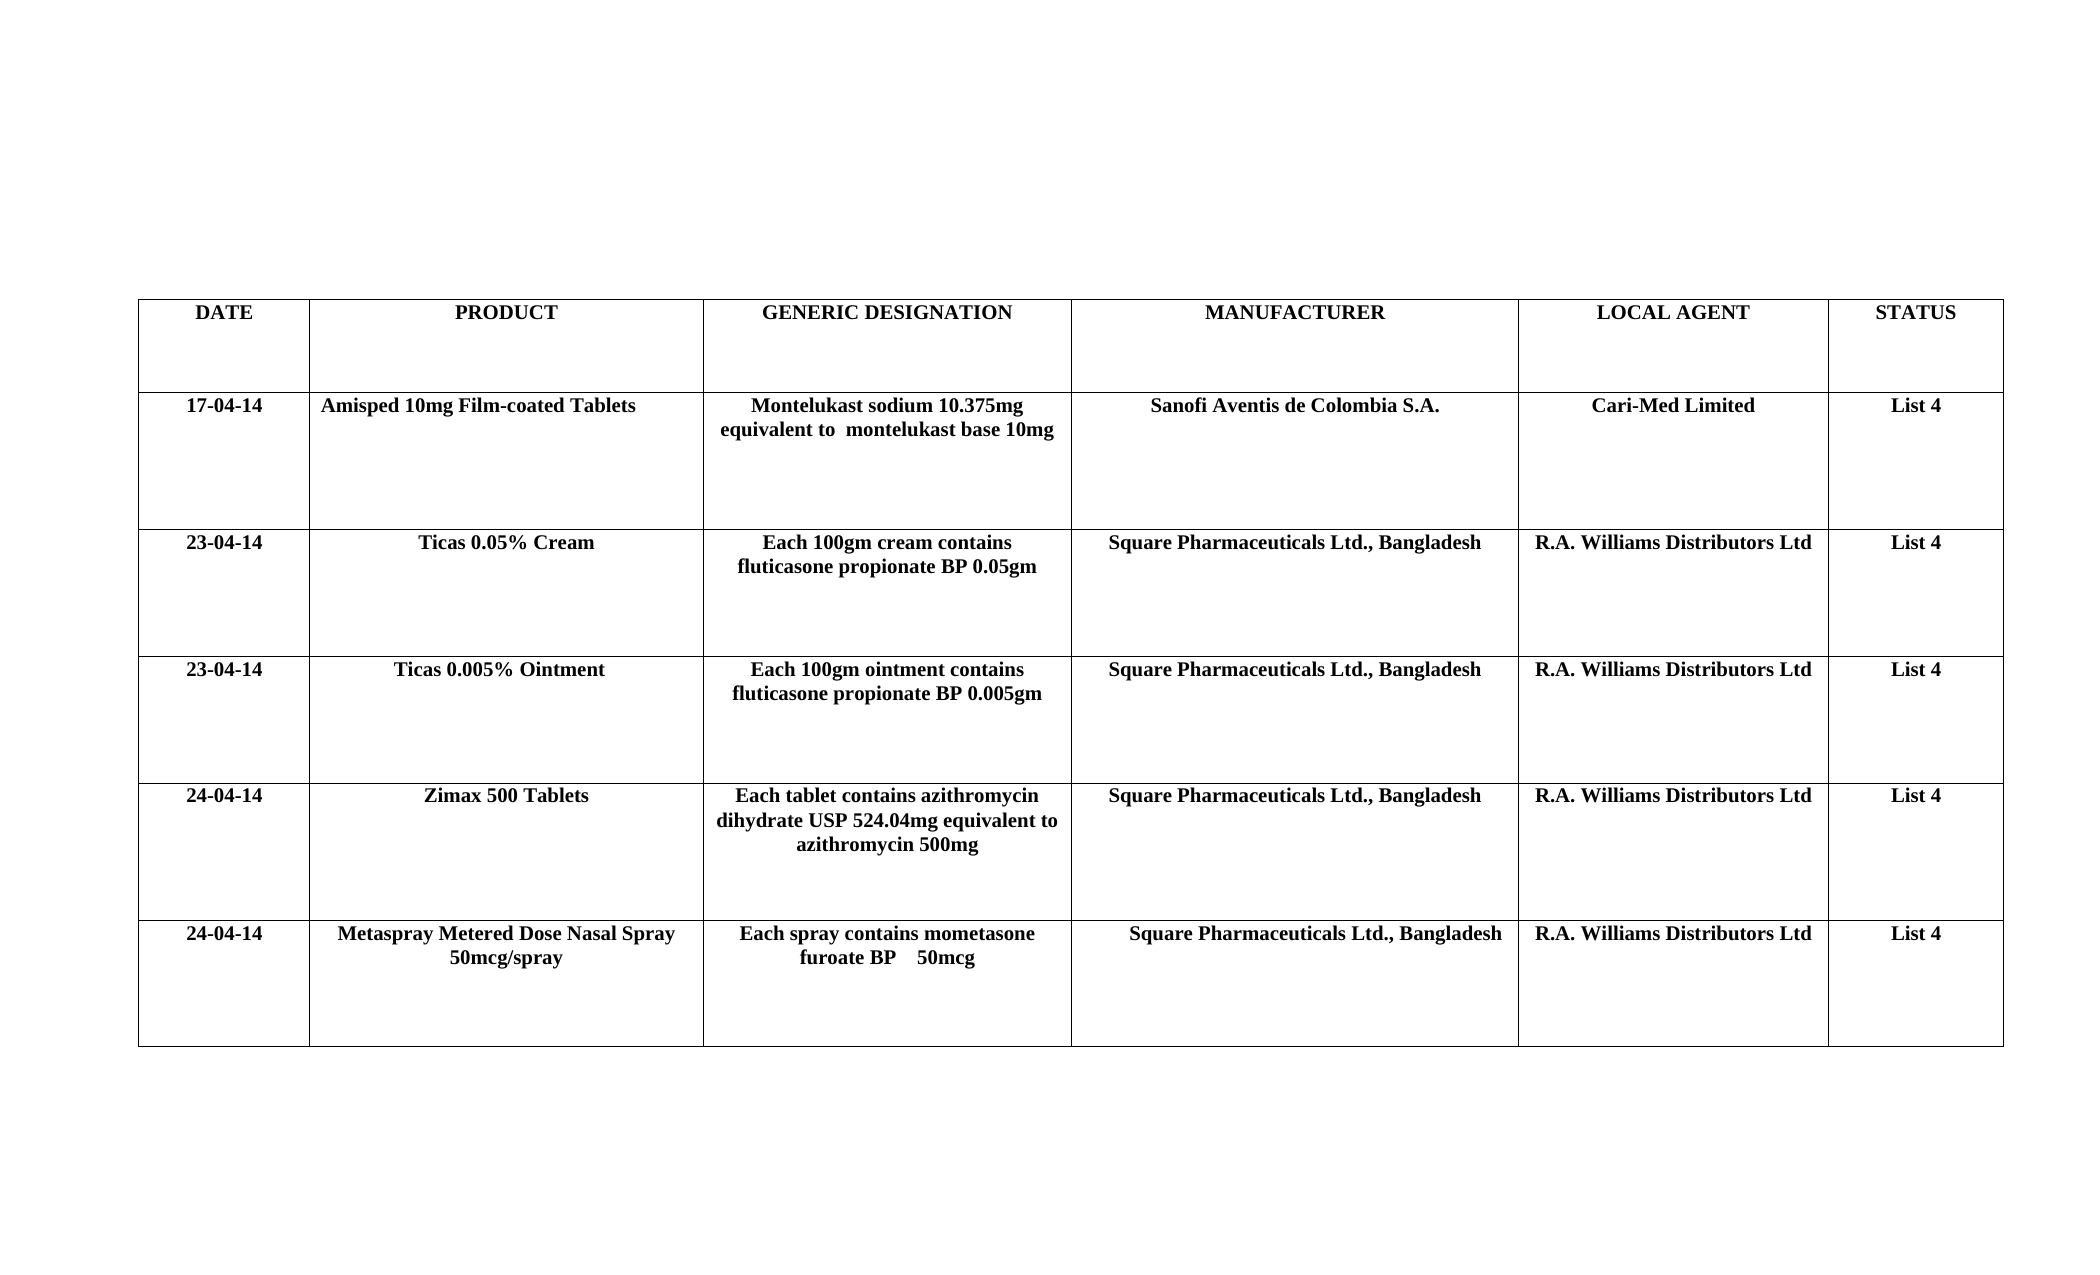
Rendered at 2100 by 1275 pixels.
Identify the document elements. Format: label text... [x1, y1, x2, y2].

table_cell 24-04-14 [139, 784, 309, 919]
table_cell R.A. Williams Distributors Ltd [1519, 784, 1828, 919]
table_cell Square Pharmaceuticals Ltd., Bangladesh [1072, 784, 1518, 919]
table_cell 23-04-14 [139, 530, 309, 656]
table_cell Each 100gm cream contains fluticasone propionate BP 0.05gm [704, 530, 1071, 656]
table_cell Each tablet contains azithromycin dihydrate USP 524.04mg equivalent to azithromycin 500mg [704, 784, 1071, 919]
table_cell Sanofi Aventis de Colombia S.A. [1072, 393, 1518, 529]
table_cell Amisped 10mg Film-coated Tablets [310, 393, 703, 529]
table_cell Each spray contains mometasone furoate BP 50mcg [704, 921, 1071, 1046]
table_header GENERIC DESIGNATION [704, 300, 1071, 392]
table_cell List 4 [1829, 784, 2003, 919]
table_header DATE [139, 300, 309, 392]
table_cell Cari-Med Limited [1519, 393, 1828, 529]
table_cell 17-04-14 [139, 393, 309, 529]
table_cell Zimax 500 Tablets [310, 784, 703, 919]
table_cell R.A. Williams Distributors Ltd [1519, 657, 1828, 782]
table_cell Square Pharmaceuticals Ltd., Bangladesh [1072, 657, 1518, 782]
table_cell List 4 [1829, 393, 2003, 529]
table_cell List 4 [1829, 657, 2003, 782]
table_header MANUFACTURER [1072, 300, 1518, 392]
table_header LOCAL AGENT [1519, 300, 1828, 392]
table_cell 23-04-14 [139, 657, 309, 782]
table_cell 24-04-14 [139, 921, 309, 1046]
table_cell Ticas 0.005% Ointment [310, 657, 703, 782]
table_header STATUS [1829, 300, 2003, 392]
table_cell Montelukast sodium 10.375mg equivalent to montelukast base 10mg [704, 393, 1071, 529]
table_cell List 4 [1829, 530, 2003, 656]
table_cell Metaspray Metered Dose Nasal Spray 50mcg/spray [310, 921, 703, 1046]
table_cell Square Pharmaceuticals Ltd., Bangladesh [1072, 530, 1518, 656]
table_cell List 4 [1829, 921, 2003, 1046]
table_cell R.A. Williams Distributors Ltd [1519, 530, 1828, 656]
table_cell Each 100gm ointment contains fluticasone propionate BP 0.005gm [704, 657, 1071, 782]
table_cell Square Pharmaceuticals Ltd., Bangladesh [1072, 921, 1518, 1046]
table_cell R.A. Williams Distributors Ltd [1519, 921, 1828, 1046]
table_cell Ticas 0.05% Cream [310, 530, 703, 656]
table_header PRODUCT [310, 300, 703, 392]
